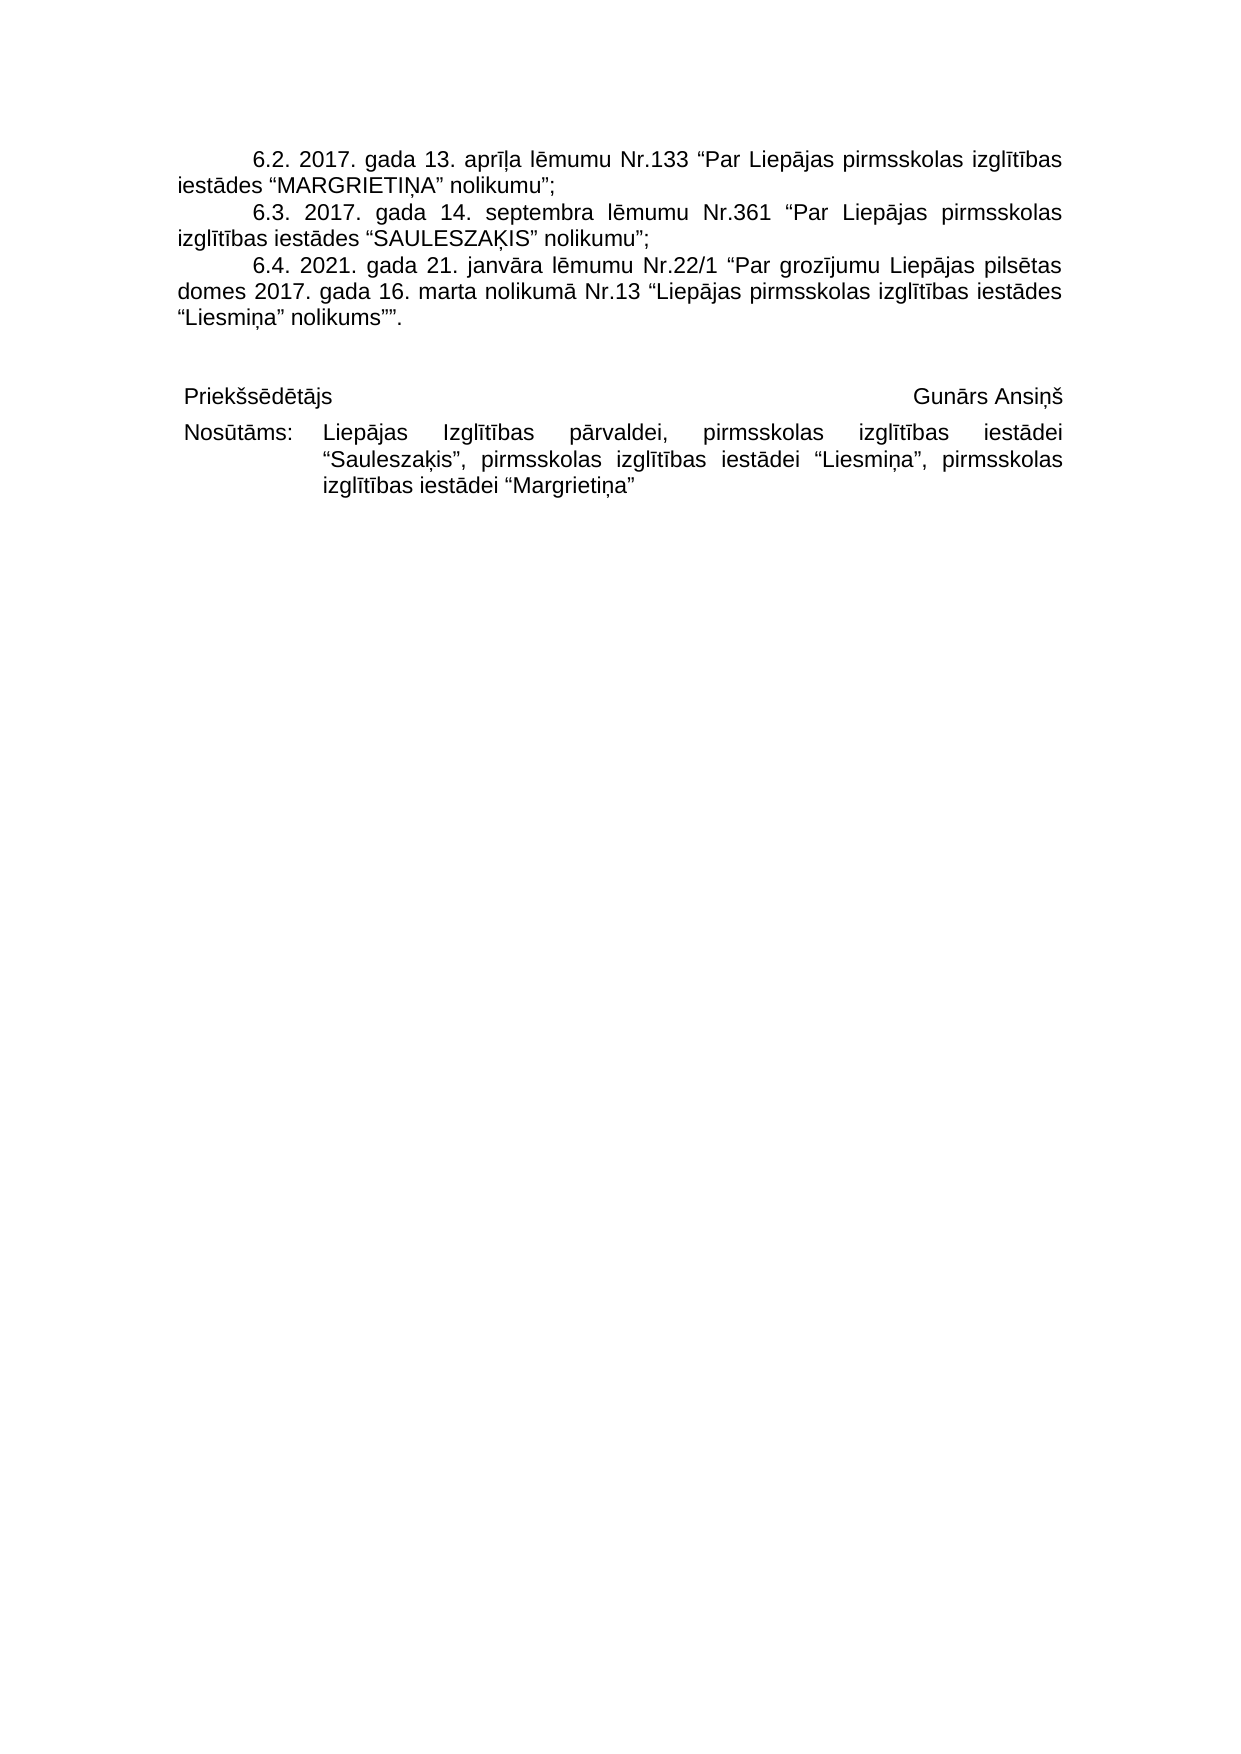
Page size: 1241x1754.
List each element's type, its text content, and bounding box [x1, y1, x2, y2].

text 6.2. 2017. gada 13. aprīļa lēmumu Nr.133 “Par Liepājas pirmsskolas izglītības iestādes “MARGRIETIŅA” nolikumu”; [177, 146, 1063, 199]
table_header Priekšsēdētājs [177, 383, 765, 419]
table_cell Nosūtāms: [177, 419, 316, 525]
table_cell Liepājas Izglītības pārvaldei, pirmsskolas izglītības iestādei “Sauleszaķis”, pirmsskolas izglītības iestādei “Liesmiņa”, pirmsskolas izglītības iestādei “Margrietiņa” [316, 419, 1069, 525]
table_header Gunārs Ansiņš [765, 383, 1069, 419]
text 6.3. 2017. gada 14. septembra lēmumu Nr.361 “Par Liepājas pirmsskolas izglītības iestādes “SAULESZAĶIS” nolikumu”; [177, 199, 1063, 252]
text 6.4. 2021. gada 21. janvāra lēmumu Nr.22/1 “Par grozījumu Liepājas pilsētas domes 2017. gada 16. marta nolikumā Nr.13 “Liepājas pirmsskolas izglītības iestādes “Liesmiņa” nolikums””. [177, 252, 1063, 331]
